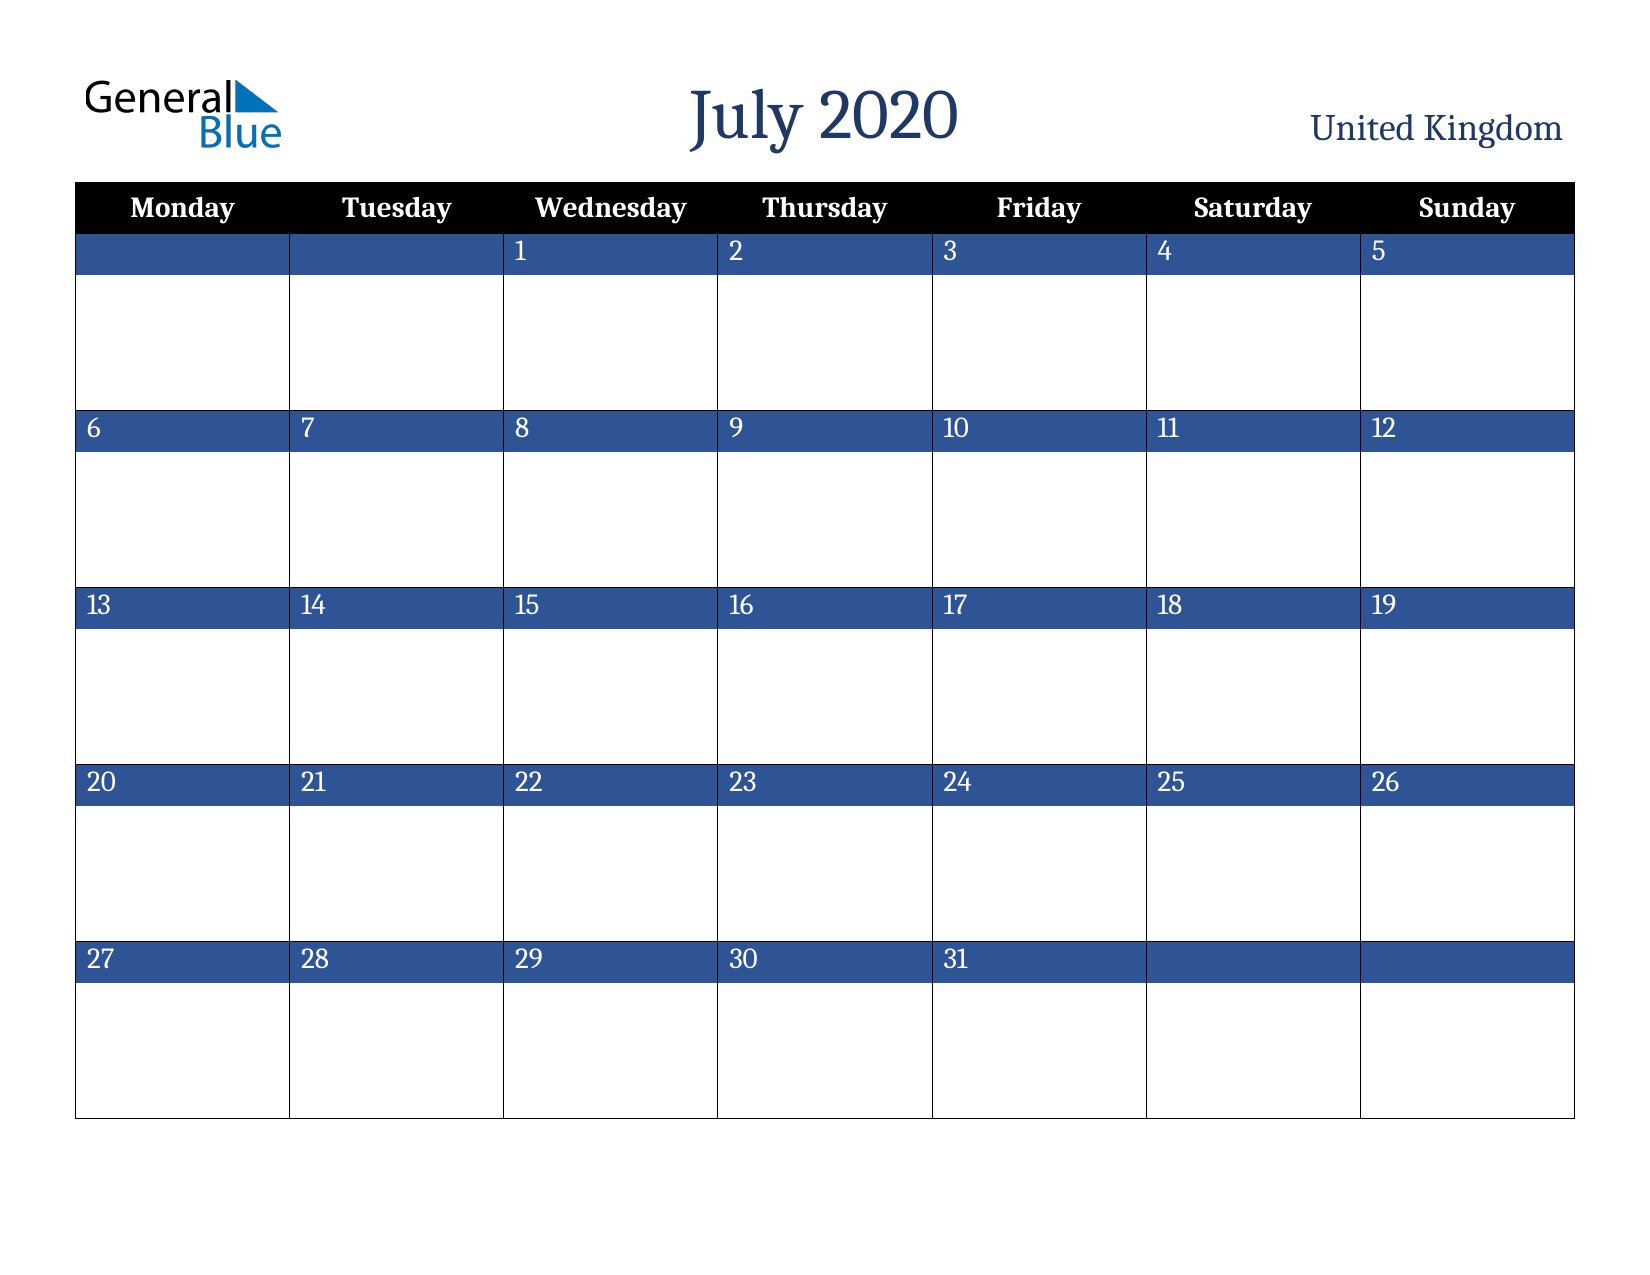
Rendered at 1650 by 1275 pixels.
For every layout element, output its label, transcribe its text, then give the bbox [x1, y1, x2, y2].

table_cell 18 [1147, 588, 1360, 629]
table_cell [1361, 452, 1574, 587]
table_cell [1147, 806, 1360, 941]
table_cell [504, 452, 717, 587]
table_cell [290, 983, 503, 1118]
table_cell [1147, 942, 1360, 983]
table_cell 3 [933, 234, 1146, 275]
table_cell [76, 629, 289, 764]
table_cell 2 [718, 234, 932, 275]
table_header United Kingdom [1146, 75, 1574, 182]
table_cell [76, 983, 289, 1118]
table_cell [290, 234, 503, 275]
table_cell [933, 806, 1146, 941]
table_cell 4 [1147, 234, 1360, 275]
table_cell 9 [718, 411, 932, 452]
table_cell [504, 275, 717, 410]
table_cell Saturday [1147, 183, 1360, 233]
table_cell 16 [718, 588, 932, 629]
table_cell 5 [1361, 234, 1574, 275]
table_cell [1361, 983, 1574, 1118]
table_cell 12 [1361, 411, 1574, 452]
table_cell 1 [504, 234, 717, 275]
table_cell [1361, 275, 1574, 410]
table_cell Monday [76, 183, 289, 233]
table_cell 10 [933, 411, 1146, 452]
table_cell [290, 629, 503, 764]
table_cell [933, 629, 1146, 764]
table_cell [76, 234, 289, 275]
table_cell 6 [76, 411, 289, 452]
table_cell [290, 452, 503, 587]
table_cell [504, 806, 717, 941]
table_cell 25 [1147, 765, 1360, 806]
table_cell [933, 275, 1146, 410]
table_header [76, 75, 503, 182]
table_cell 15 [504, 588, 717, 629]
table_cell 13 [76, 588, 289, 629]
table_cell [76, 275, 289, 410]
table_cell 17 [933, 588, 1146, 629]
table_cell [1147, 275, 1360, 410]
table_cell Wednesday [504, 183, 717, 233]
table_cell [76, 806, 289, 941]
picture [86, 80, 281, 148]
table_cell [1147, 983, 1360, 1118]
table_cell [290, 275, 503, 410]
table_cell 30 [718, 942, 932, 983]
table_header July 2020 [504, 75, 1146, 182]
table_cell 26 [1361, 765, 1574, 806]
table_cell 31 [933, 942, 1146, 983]
table_cell [718, 806, 932, 941]
table_cell 14 [290, 588, 503, 629]
table_cell [718, 629, 932, 764]
table_cell [504, 983, 717, 1118]
table_cell [1361, 942, 1574, 983]
table_cell Tuesday [290, 183, 503, 233]
table_cell [933, 983, 1146, 1118]
table_cell 8 [504, 411, 717, 452]
table_cell 22 [504, 765, 717, 806]
table_cell 28 [290, 942, 503, 983]
table_cell 11 [1147, 411, 1360, 452]
table_cell 7 [290, 411, 503, 452]
table_cell [1147, 452, 1360, 587]
table_cell 29 [504, 942, 717, 983]
table_cell 21 [290, 765, 503, 806]
table_cell 19 [1361, 588, 1574, 629]
table_cell [718, 983, 932, 1118]
table_cell 24 [933, 765, 1146, 806]
table_cell Friday [933, 183, 1146, 233]
table_cell [290, 806, 503, 941]
table_cell [718, 275, 932, 410]
table_cell Thursday [718, 183, 932, 233]
table_cell 23 [718, 765, 932, 806]
table_cell [1361, 629, 1574, 764]
table_cell [504, 629, 717, 764]
table_cell [1361, 806, 1574, 941]
table_cell [718, 452, 932, 587]
table_cell 27 [76, 942, 289, 983]
table_cell [1147, 629, 1360, 764]
table_cell 20 [76, 765, 289, 806]
table_cell [76, 452, 289, 587]
table_cell Sunday [1361, 183, 1574, 233]
table_cell [933, 452, 1146, 587]
